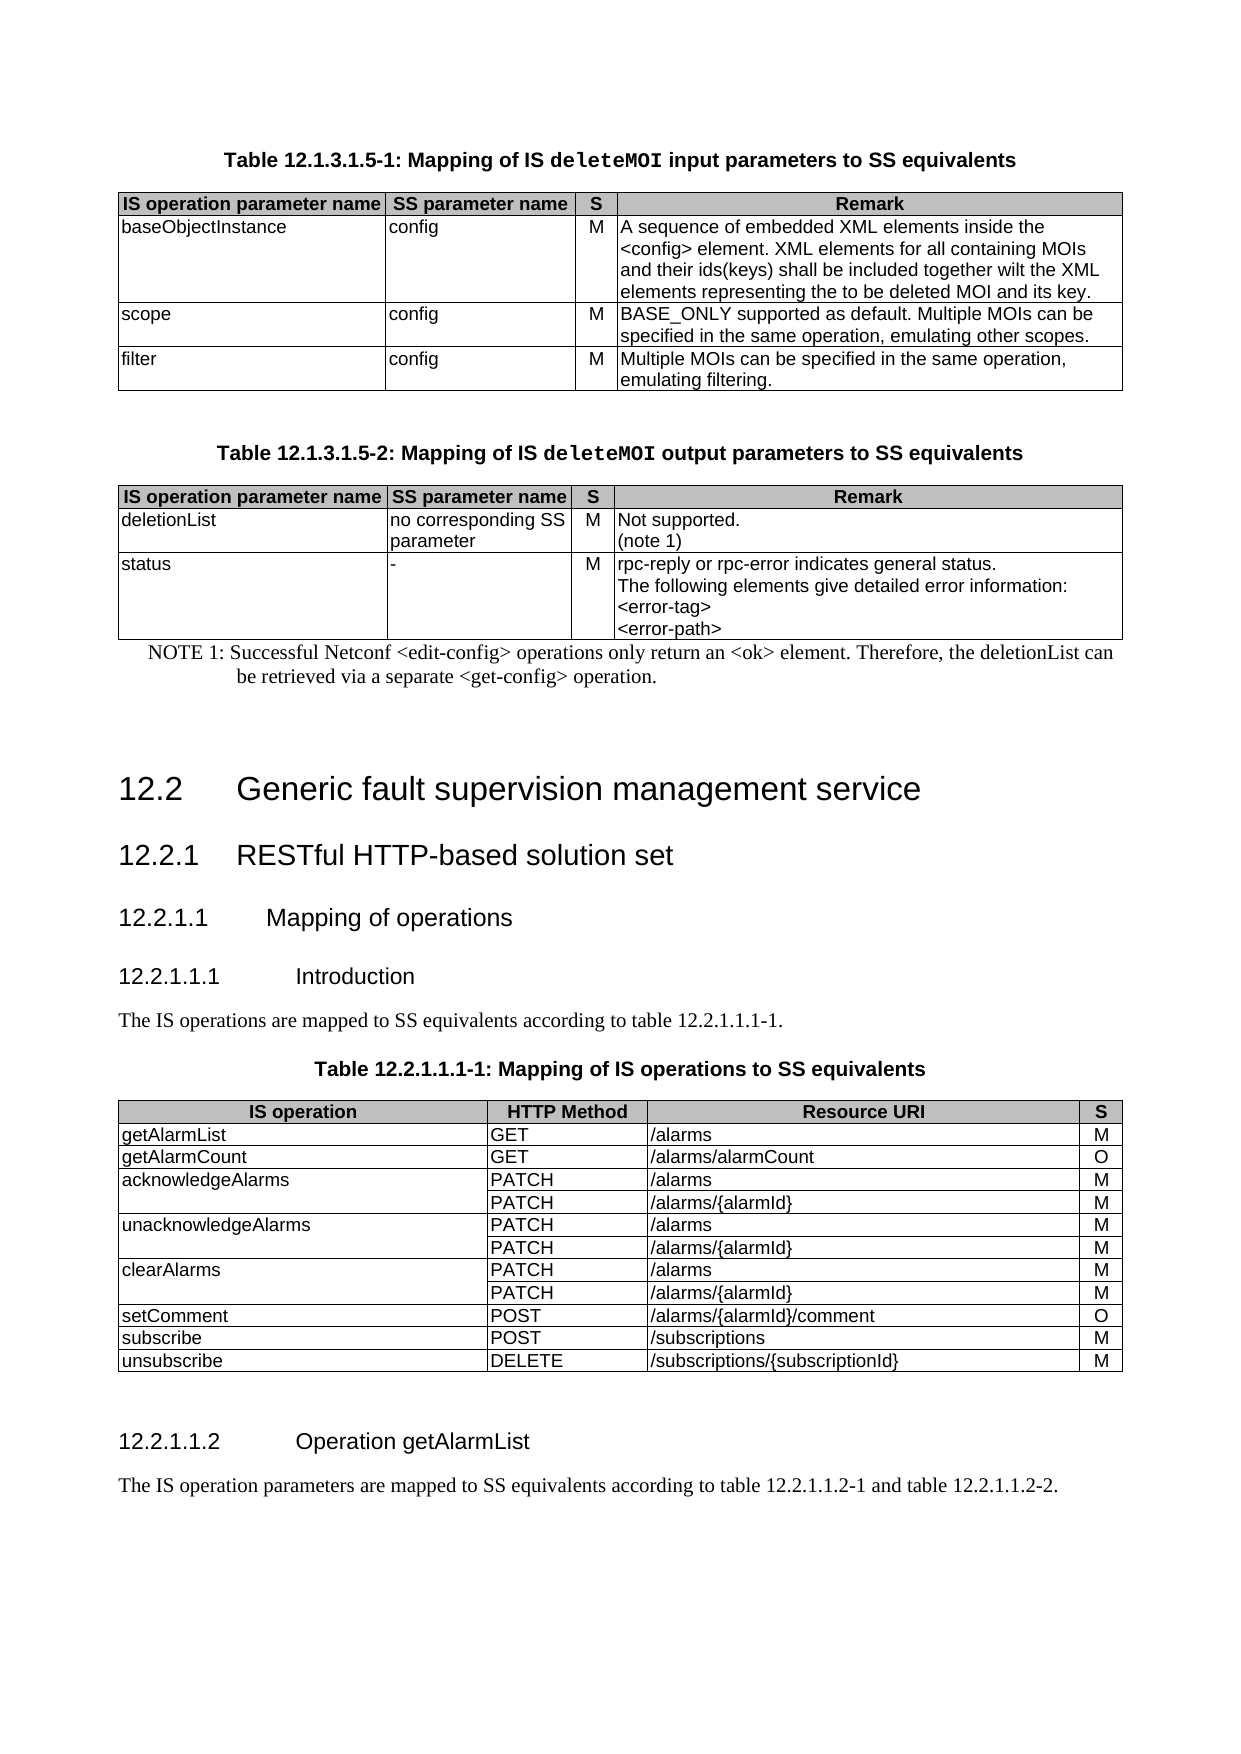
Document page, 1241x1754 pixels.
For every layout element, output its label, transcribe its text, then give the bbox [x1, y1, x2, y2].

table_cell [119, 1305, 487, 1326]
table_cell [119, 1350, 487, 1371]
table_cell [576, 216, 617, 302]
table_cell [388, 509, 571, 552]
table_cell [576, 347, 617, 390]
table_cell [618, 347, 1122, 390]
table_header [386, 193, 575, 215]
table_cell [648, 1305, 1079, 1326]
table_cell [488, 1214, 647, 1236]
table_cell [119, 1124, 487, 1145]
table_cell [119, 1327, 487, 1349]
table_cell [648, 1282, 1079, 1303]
text Table 12.2.1.1.1-1: Mapping of IS operations to SS equivalents [118, 1057, 1122, 1081]
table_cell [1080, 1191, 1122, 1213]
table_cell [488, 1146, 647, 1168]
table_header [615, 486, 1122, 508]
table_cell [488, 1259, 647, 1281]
subtitle 12.2.1.1.1 Introduction [118, 963, 1122, 989]
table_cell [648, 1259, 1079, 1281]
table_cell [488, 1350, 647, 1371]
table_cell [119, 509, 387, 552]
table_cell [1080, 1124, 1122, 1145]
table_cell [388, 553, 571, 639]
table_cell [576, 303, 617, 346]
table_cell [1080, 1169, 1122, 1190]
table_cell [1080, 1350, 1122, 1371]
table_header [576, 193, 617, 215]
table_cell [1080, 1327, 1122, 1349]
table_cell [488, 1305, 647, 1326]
subtitle 12.2.1.1.2 Operation getAlarmList [118, 1428, 1122, 1454]
text The IS operations are mapped to SS equivalents according to table 12.2.1.1.1-1. [118, 1008, 1122, 1032]
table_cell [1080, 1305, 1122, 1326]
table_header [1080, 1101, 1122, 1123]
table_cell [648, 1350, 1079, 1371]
subtitle 12.2 Generic fault supervision management service [118, 769, 1122, 807]
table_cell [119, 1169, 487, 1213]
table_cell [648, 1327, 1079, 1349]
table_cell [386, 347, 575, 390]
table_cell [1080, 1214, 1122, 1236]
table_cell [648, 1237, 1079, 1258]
text Table 12.1.3.1.5-1: Mapping of IS deleteMOI input parameters to SS equivalents [118, 148, 1122, 173]
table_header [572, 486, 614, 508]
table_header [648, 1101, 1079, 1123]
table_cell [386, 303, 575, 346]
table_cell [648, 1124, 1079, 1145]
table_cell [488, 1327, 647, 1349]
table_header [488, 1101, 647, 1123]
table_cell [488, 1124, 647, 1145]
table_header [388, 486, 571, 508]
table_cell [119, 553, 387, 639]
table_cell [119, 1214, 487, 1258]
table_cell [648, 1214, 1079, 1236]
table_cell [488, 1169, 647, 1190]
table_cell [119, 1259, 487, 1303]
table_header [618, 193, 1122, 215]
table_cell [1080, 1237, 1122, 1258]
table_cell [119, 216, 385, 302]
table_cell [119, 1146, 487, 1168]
text The IS operation parameters are mapped to SS equivalents according to table 12.2.1.1.2-1 and table 12.2.1.1.2-2. [118, 1473, 1122, 1497]
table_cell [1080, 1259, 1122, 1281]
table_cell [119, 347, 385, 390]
subtitle 12.2.1 RESTful HTTP-based solution set [118, 838, 1122, 872]
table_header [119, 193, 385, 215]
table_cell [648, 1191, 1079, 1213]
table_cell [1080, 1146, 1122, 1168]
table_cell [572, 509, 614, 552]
subtitle 12.2.1.1 Mapping of operations [118, 903, 1122, 932]
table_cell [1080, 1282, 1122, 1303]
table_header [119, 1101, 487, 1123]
text Table 12.1.3.1.5-2: Mapping of IS deleteMOI output parameters to SS equivalents [118, 441, 1122, 466]
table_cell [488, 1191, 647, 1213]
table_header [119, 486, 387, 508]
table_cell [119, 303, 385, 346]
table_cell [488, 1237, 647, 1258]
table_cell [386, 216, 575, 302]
text NOTE 1: Successful Netconf <edit-config> operations only return an <ok> element. Therefore, the deletionList can be retrieved via a separate <get-config> operation. [148, 640, 1122, 688]
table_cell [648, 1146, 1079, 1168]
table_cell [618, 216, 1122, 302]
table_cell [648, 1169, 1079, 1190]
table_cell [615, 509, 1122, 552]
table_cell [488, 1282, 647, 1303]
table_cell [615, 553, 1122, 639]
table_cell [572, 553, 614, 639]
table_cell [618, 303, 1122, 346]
